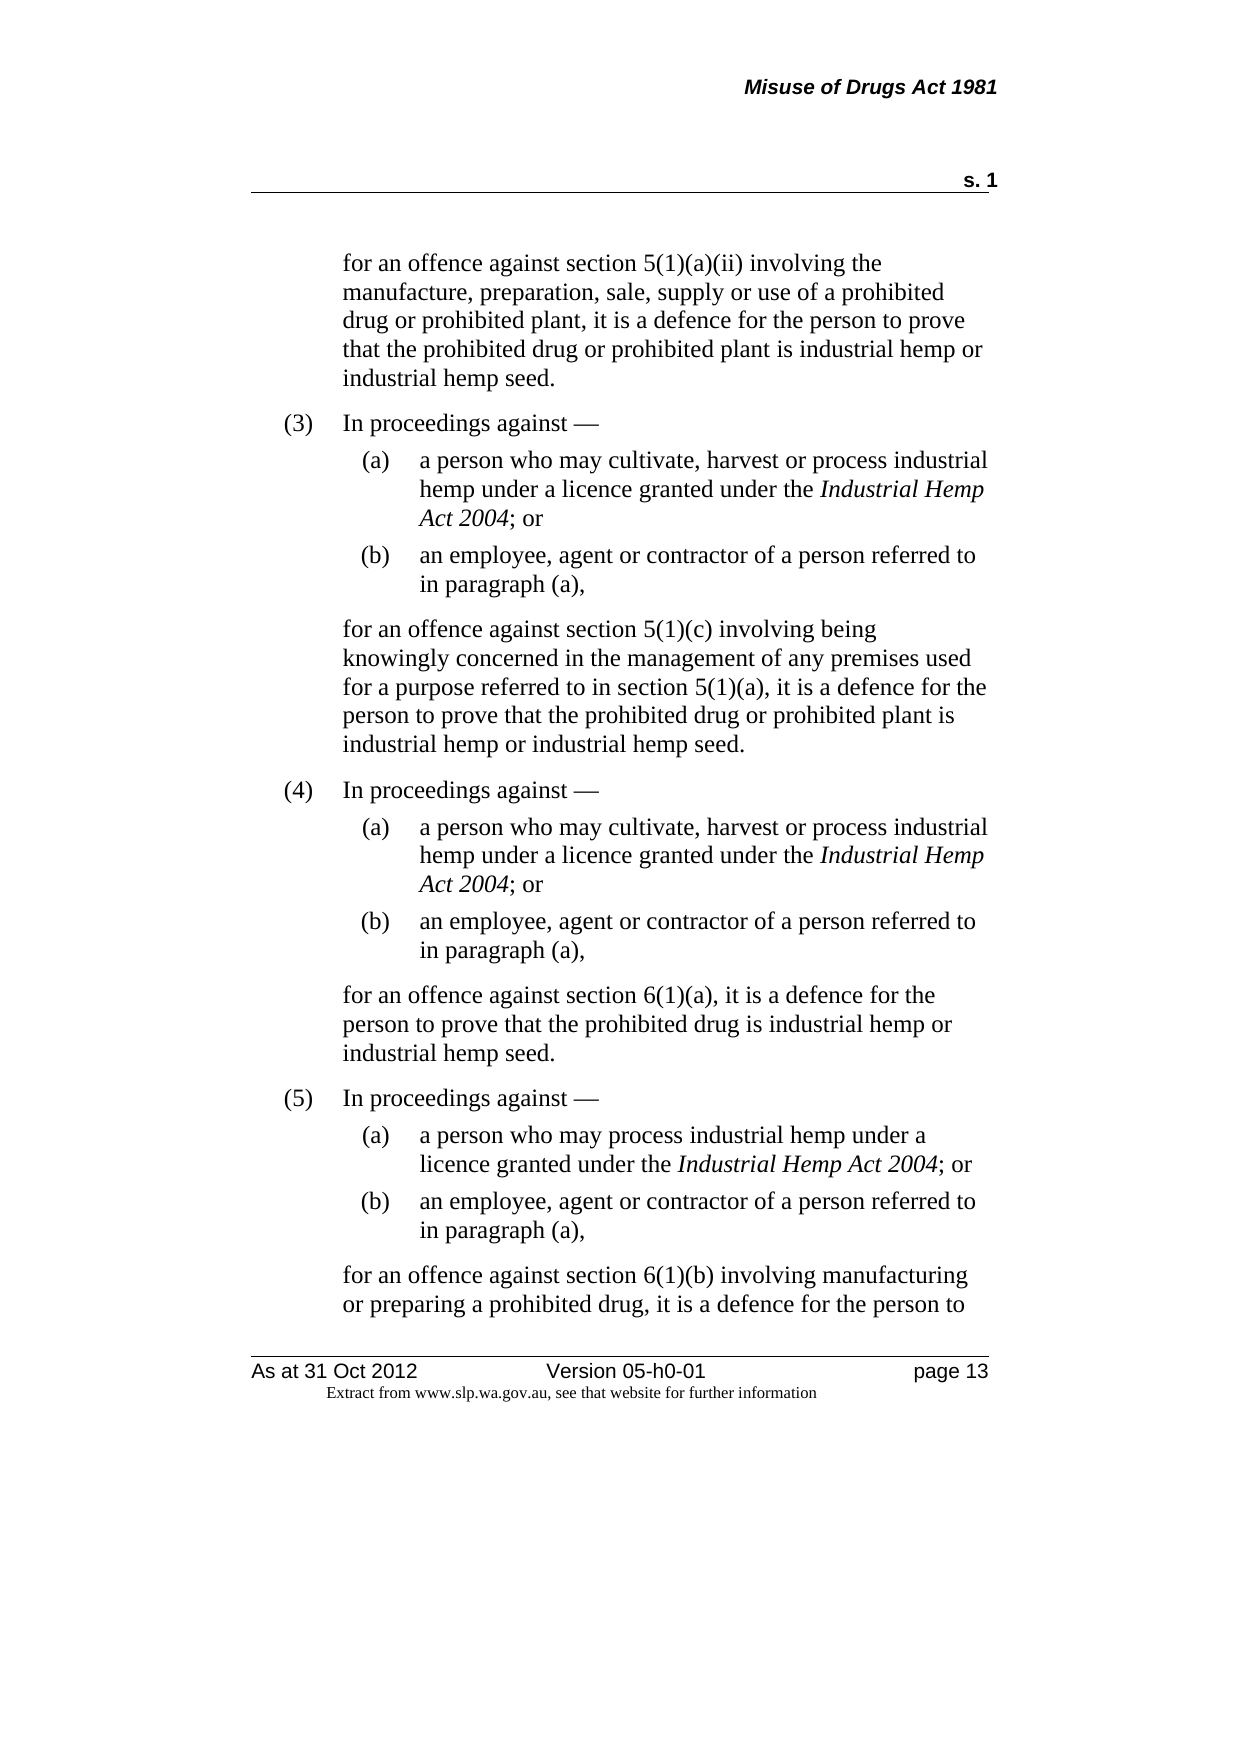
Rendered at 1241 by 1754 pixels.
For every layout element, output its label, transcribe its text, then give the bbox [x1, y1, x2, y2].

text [251, 1261, 989, 1318]
text (a) a person who may cultivate, harvest or process industrial hemp under a licence granted under the Industrial Hemp Act 2004; or [251, 446, 989, 532]
text (b) an employee, agent or contractor of a person referred to in paragraph (a), [251, 906, 989, 964]
text (4) In proceedings against — [251, 775, 989, 803]
text for an offence against section 5(1)(a)(ii) involving the manufacture, preparation, sale, supply or use of a prohibited drug or prohibited plant, it is a defence for the person to prove that the prohibited drug or prohibited plant is industrial hemp or industrial hemp seed. [251, 248, 989, 392]
text (5) In proceedings against — [251, 1083, 989, 1112]
text (a) a person who may cultivate, harvest or process industrial hemp under a licence granted under the Industrial Hemp Act 2004; or [251, 812, 989, 898]
text (3) In proceedings against — [251, 408, 989, 437]
text (a) a person who may process industrial hemp under a licence granted under the Industrial Hemp Act 2004; or [251, 1121, 989, 1178]
text (b) an employee, agent or contractor of a person referred to in paragraph (a), [251, 1186, 989, 1244]
text (b) an employee, agent or contractor of a person referred to in paragraph (a), [251, 540, 989, 598]
text for an offence against section 5(1)(c) involving being knowingly concerned in the management of any premises used for a purpose referred to in section 5(1)(a), it is a defence for the person to prove that the prohibited drug or prohibited plant is industrial hemp or industrial hemp seed. [251, 614, 989, 758]
text for an offence against section 6(1)(a), it is a defence for the person to prove that the prohibited drug is industrial hemp or industrial hemp seed. [251, 981, 989, 1067]
